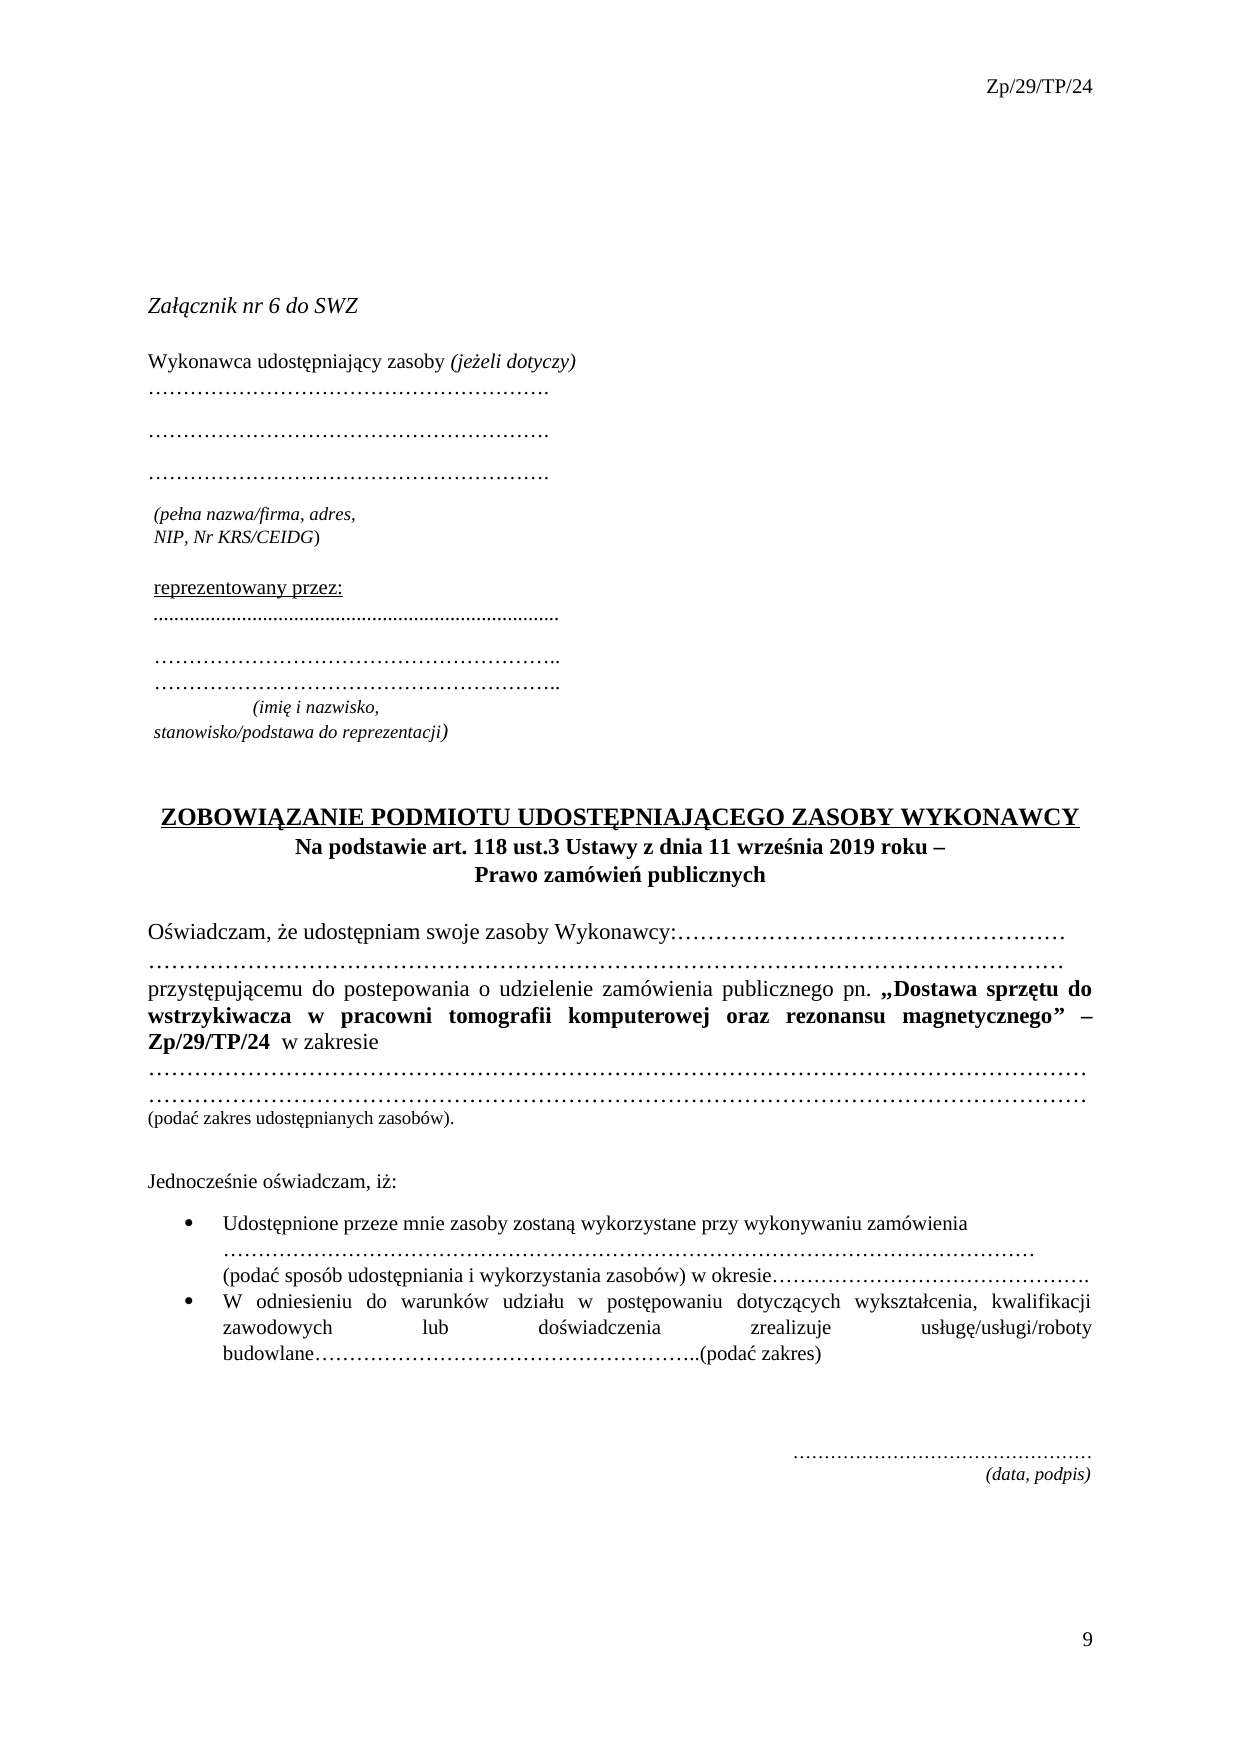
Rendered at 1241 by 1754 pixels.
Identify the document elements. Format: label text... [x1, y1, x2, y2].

text reprezentowany przez: [154, 575, 1092, 599]
text …………………………………………………. [148, 460, 1092, 484]
list Udostępnione przeze mnie zasoby zostaną wykorzystane przy wykonywaniu zamówienia [185, 1211, 1092, 1235]
text przystępującemu do postepowania o udzielenie zamówienia publicznego pn. ,,Dostawa sprzętu do wstrzykiwacza w pracowni tomografii komputerowej oraz rezonansu magnetycznego” – Zp/29/TP/24 w zakresie [148, 975, 1092, 1054]
text (data, podpis) [148, 1463, 1092, 1484]
text Wykonawca udostępniający zasoby (jeżeli dotyczy) [148, 349, 1092, 373]
text …………………………………………………. [148, 418, 1092, 442]
text …………………………………………………………………………………………………………………………………………………………………………………………………………………………(podać zakres udostępnianych zasobów). [148, 1054, 1092, 1129]
text .............................................................................. [148, 601, 1092, 625]
text ………………………………………………….. [154, 644, 1092, 668]
text Załącznik nr 6 do SWZ [148, 292, 1092, 319]
text ZOBOWIĄZANIE PODMIOTU UDOSTĘPNIAJĄCEGO ZASOBY WYKONAWCY [148, 802, 1092, 831]
text ………………………………………………….. [154, 670, 1092, 694]
text ……………………………………………………………………………………………………… (podać sposób udostępniania i wykorzystania zasobów) w okresie………………………………………. [223, 1237, 1092, 1287]
text (pełna nazwa/firma, adres, [154, 503, 1092, 524]
text (imię i nazwisko, [154, 696, 1092, 717]
text ………………………………………… [148, 1441, 1092, 1463]
text stanowisko/podstawa do reprezentacji) [154, 719, 1092, 743]
text …………………………………………………. [148, 375, 1092, 399]
text Oświadczam, że udostępniam swoje zasoby Wykonawcy:…………………………………………… [148, 918, 1092, 945]
text Na podstawie art. 118 ust.3 Ustawy z dnia 11 września 2019 roku – [148, 833, 1092, 859]
text Jednocześnie oświadczam, iż: [148, 1168, 1092, 1193]
text ………………………………………………………………………………………………………… [148, 947, 1092, 973]
text NIP, Nr KRS/CEIDG) [154, 526, 1092, 548]
list W odniesieniu do warunków udziału w postępowaniu dotyczących wykształcenia, kwalifikacji zawodowych lub doświadczenia zrealizuje usługę/usługi/roboty budowlane………………………………………………..(podać zakres) [185, 1289, 1092, 1365]
text Prawo zamówień publicznych [148, 862, 1092, 888]
